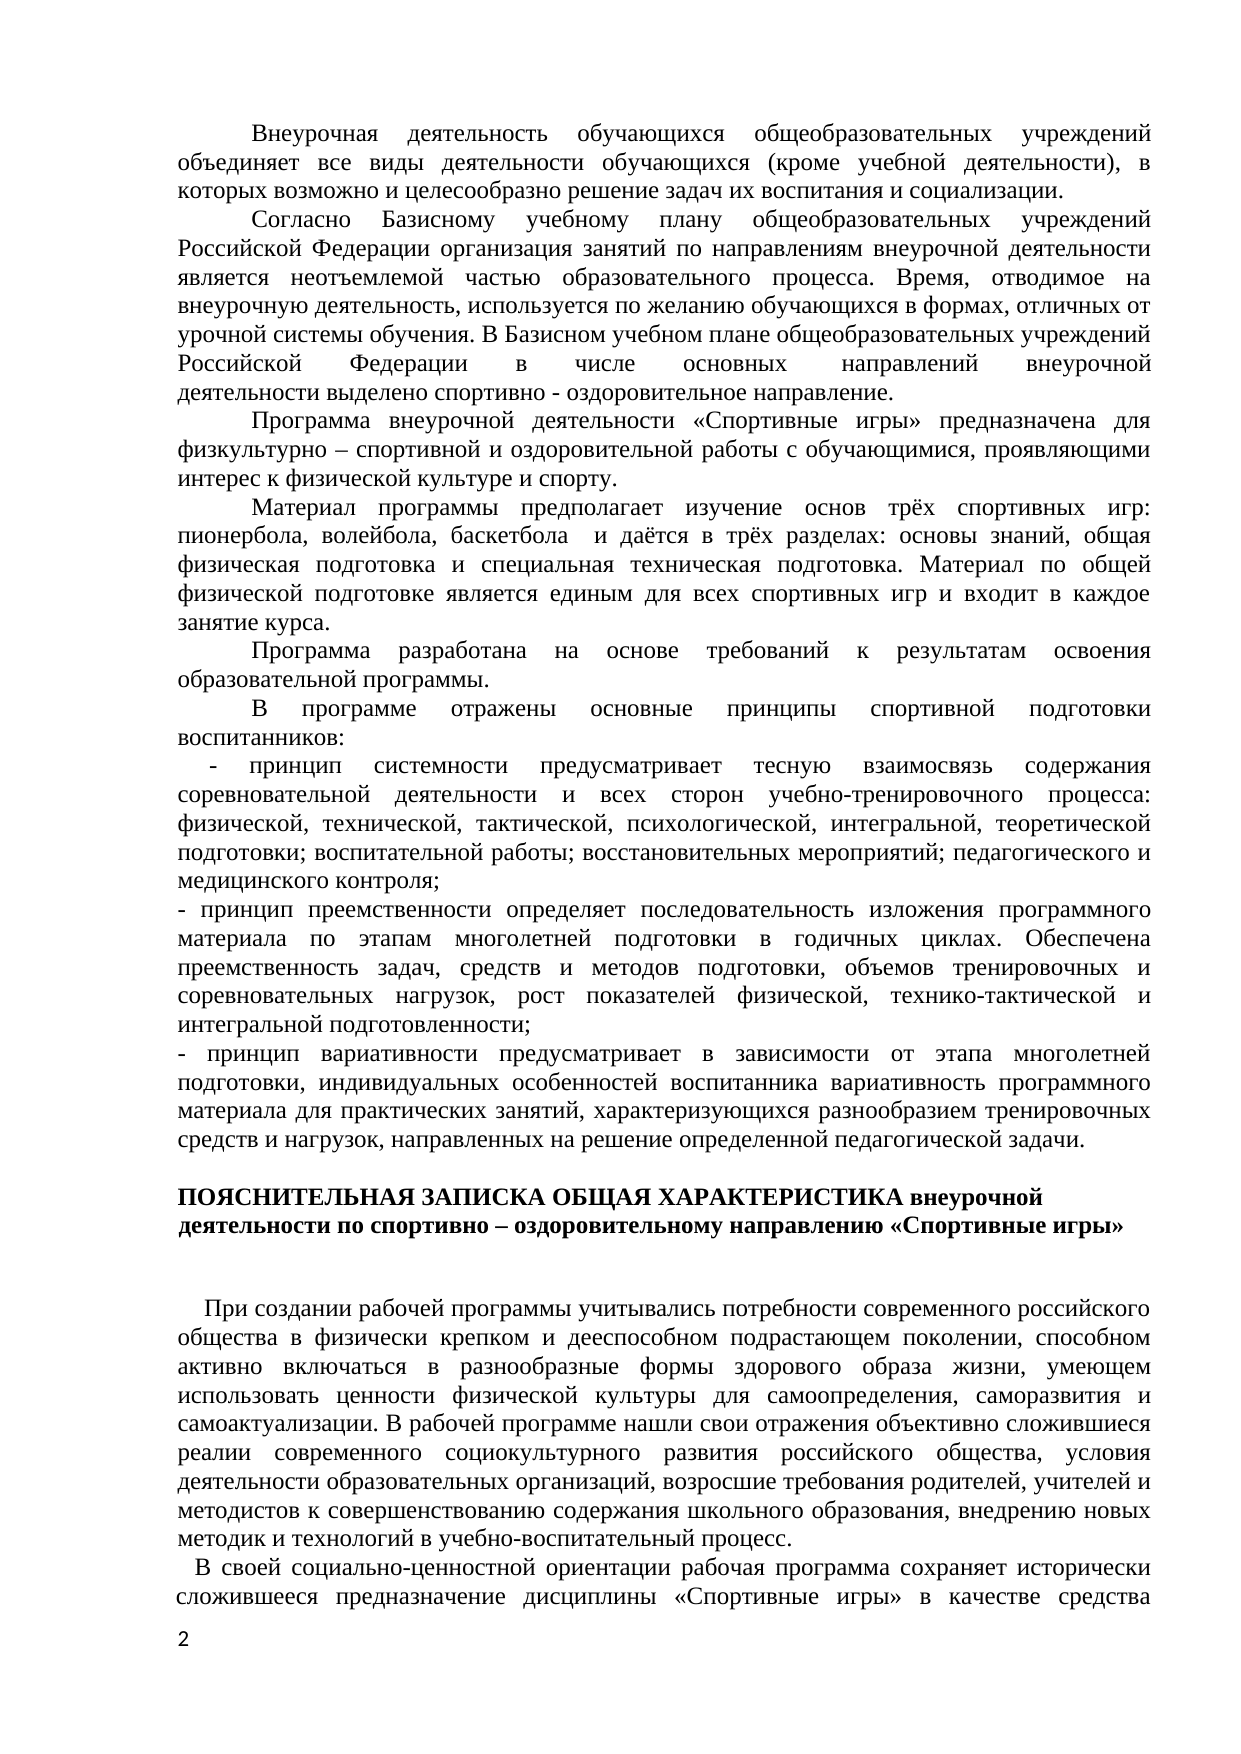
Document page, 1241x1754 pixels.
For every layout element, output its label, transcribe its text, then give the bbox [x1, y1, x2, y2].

text Согласно Базисному учебному плану общеобразовательных учреждений Российской Федерации организация занятий по направлениям внеурочной деятельности является неотъемлемой частью образовательного процесса. Время, отводимое на внеурочную деятельность, используется по желанию обучающихся в формах, отличных от урочной системы обучения. В Базисном учебном плане общеобразовательных учреждений Российской Федерации в числе основных направлений внеурочной деятельности выделено спортивно - оздоровительное направление. [177, 204, 1152, 406]
text Программа внеурочной деятельности «Спортивные игры» предназначена для физкультурно – спортивной и оздоровительной работы с обучающимися, проявляющими интерес к физической культуре и спорту. [177, 406, 1152, 492]
text - принцип преемственности определяет последовательность изложения программного материала по этапам многолетней подготовки в годичных циклах. Обеспечена преемственность задач, средств и методов подготовки, объемов тренировочных и соревновательных нагрузок, рост показателей физической, технико-тактической и интегральной подготовленности; [177, 894, 1152, 1038]
text Материал программы предполагает изучение основ трёх спортивных игр: пионербола, волейбола, баскетбола и даётся в трёх разделах: основы знаний, общая физическая подготовка и специальная техническая подготовка. Материал по общей физической подготовке является единым для всех спортивных игр и входит в каждое занятие курса. [177, 492, 1152, 636]
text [176, 1552, 1152, 1610]
text - принцип вариативности предусматривает в зависимости от этапа многолетней подготовки, индивидуальных особенностей воспитанника вариативность программного материала для практических занятий, характеризующихся разнообразием тренировочных средств и нагрузок, направленных на решение определенной педагогической задачи. [177, 1038, 1152, 1153]
text Программа разработана на основе требований к результатам освоения образовательной программы. [177, 636, 1152, 693]
subtitle ПОЯСНИТЕЛЬНАЯ ЗАПИСКА ОБЩАЯ ХАРАКТЕРИСТИКА внеурочной деятельности по спортивно – оздоровительному направлению «Спортивные игры» [177, 1182, 1152, 1239]
text В программе отражены основные принципы спортивной подготовки воспитанников: [177, 693, 1152, 751]
text - принцип системности предусматривает тесную взаимосвязь содержания соревновательной деятельности и всех сторон учебно-тренировочного процесса: физической, технической, тактической, психологической, интегральной, теоретической подготовки; воспитательной работы; восстановительных мероприятий; педагогического и медицинского контроля; [177, 751, 1152, 894]
text При создании рабочей программы учитывались потребности современного российского общества в физически крепком и дееспособном подрастающем поколении, способном активно включаться в разнообразные формы здорового образа жизни, умеющем использовать ценности физической культуры для самоопределения, саморазвития и самоактуализации. В рабочей программе нашли свои отражения объективно сложившиеся реалии современного социокультурного развития российского общества, условия деятельности образовательных организаций, возросшие требования родителей, учителей и методистов к совершенствованию содержания школьного образования, внедрению новых методик и технологий в учебно-воспитательный процесс. [177, 1293, 1152, 1552]
text Внеурочная деятельность обучающихся общеобразовательных учреждений объединяет все виды деятельности обучающихся (кроме учебной деятельности), в которых возможно и целесообразно решение задач их воспитания и социализации. [177, 118, 1152, 204]
